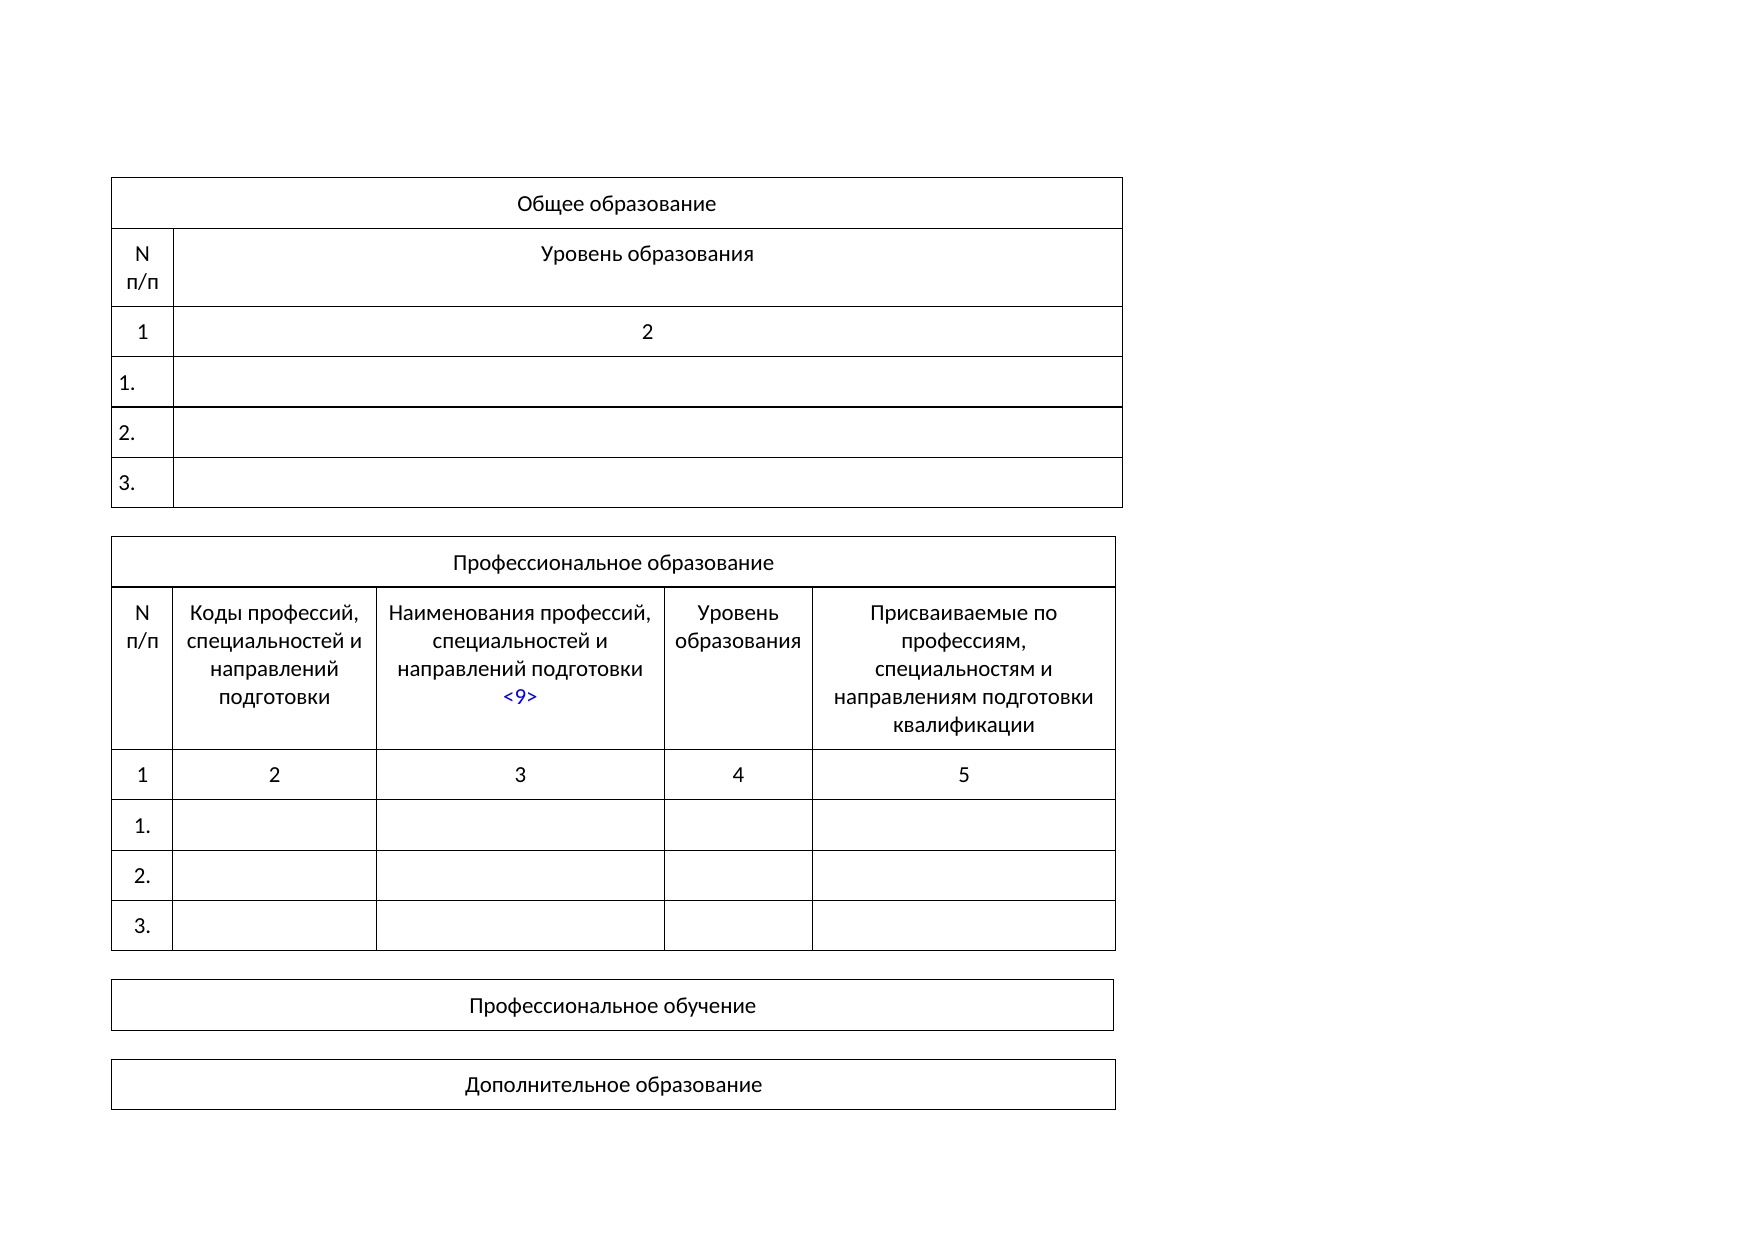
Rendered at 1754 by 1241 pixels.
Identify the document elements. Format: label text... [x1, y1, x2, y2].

table_header Дополнительное образование [112, 1060, 1115, 1109]
table_header Общее образование [112, 178, 1122, 227]
table_cell [665, 851, 812, 900]
table_cell [665, 901, 812, 950]
table_cell [174, 408, 1122, 457]
table_cell [174, 458, 1122, 507]
table_cell N п/п [112, 229, 173, 306]
table_cell [813, 800, 1115, 849]
table_header Профессиональное образование [112, 537, 1115, 586]
table_cell Присваиваемые по профессиям, специальностям и направлениям подготовки квалификации [813, 588, 1115, 749]
table_cell 3. [112, 458, 173, 507]
table_cell 2 [173, 750, 376, 799]
table_cell 1. [112, 800, 172, 849]
table_cell Коды профессий, специальностей и направлений подготовки [173, 588, 376, 749]
table_cell 3 [377, 750, 664, 799]
table_cell [174, 357, 1122, 406]
table_cell Уровень образования [174, 229, 1122, 306]
table_cell [813, 901, 1115, 950]
table_cell 2. [112, 851, 172, 900]
table_cell [377, 901, 664, 950]
table_cell 2 [174, 307, 1122, 356]
table_cell [173, 800, 376, 849]
table_cell N п/п [112, 588, 172, 749]
table_cell 4 [665, 750, 812, 799]
table_cell [665, 800, 812, 849]
table_cell 1. [112, 357, 173, 406]
table_cell 5 [813, 750, 1115, 799]
table_cell [173, 901, 376, 950]
table_cell [173, 851, 376, 900]
table_cell Наименования профессий, специальностей и направлений подготовки <9> [377, 588, 664, 749]
table_cell 1 [112, 750, 172, 799]
table_cell [377, 800, 664, 849]
table_cell [377, 851, 664, 900]
table_cell [813, 851, 1115, 900]
table_cell 1 [112, 307, 173, 356]
table_cell 3. [112, 901, 172, 950]
table_header Профессиональное обучение [112, 980, 1113, 1029]
table_cell Уровень образования [665, 588, 812, 749]
table_cell 2. [112, 408, 173, 457]
